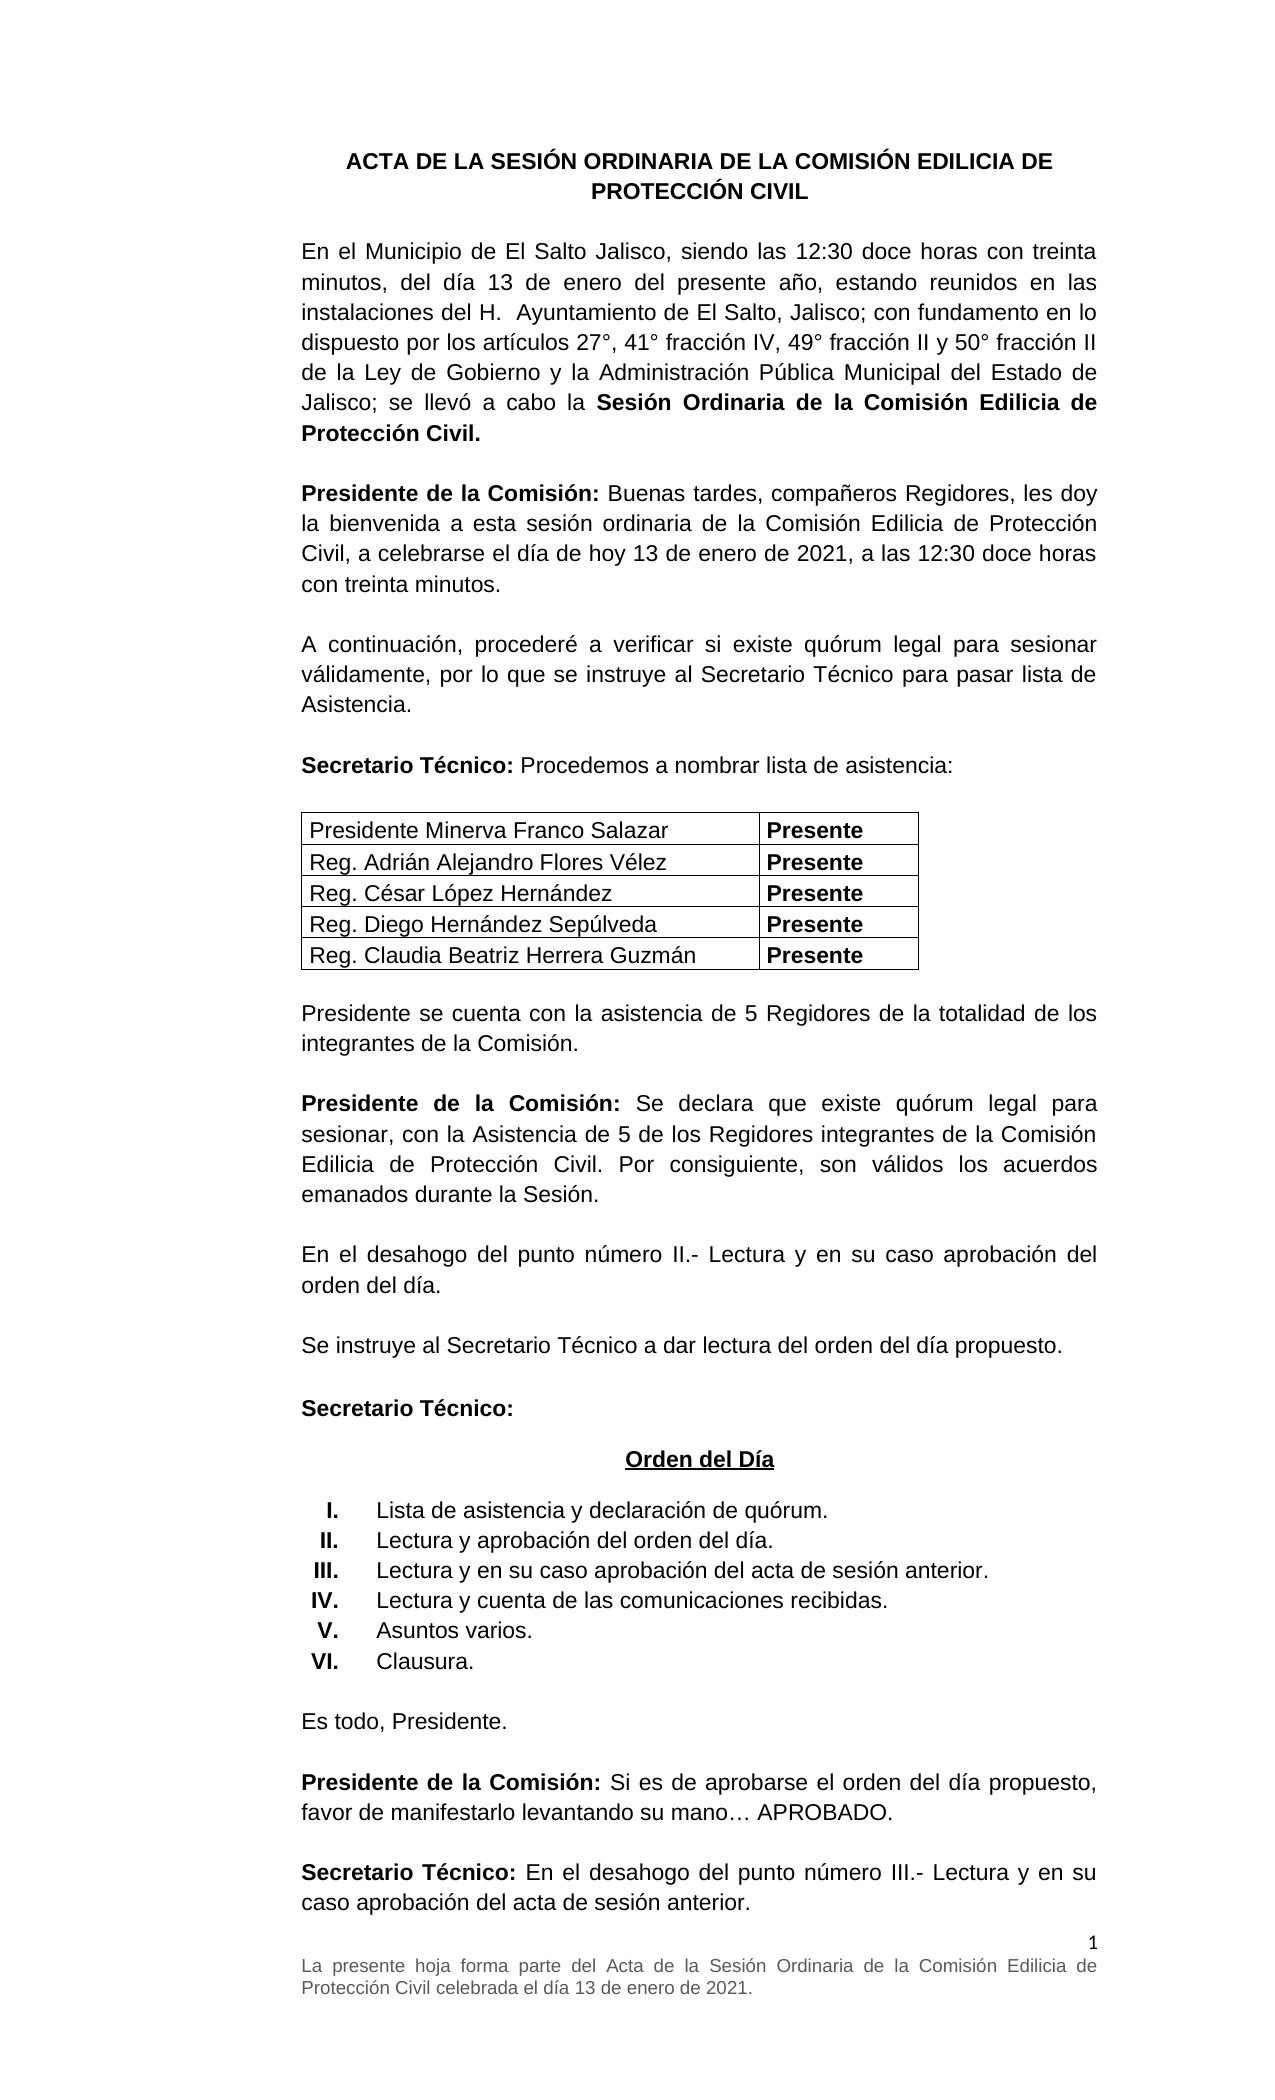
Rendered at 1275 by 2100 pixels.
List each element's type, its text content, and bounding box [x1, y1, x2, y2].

text Presidente de la Comisión: Se declara que existe quórum legal para sesionar, con la Asistencia de 5 de los Regidores integrantes de la Comisión Edilicia de Protección Civil. Por consiguiente, son válidos los acuerdos emanados durante la Sesión. [301, 1090, 1098, 1207]
list Lectura y aprobación del orden del día. [339, 1527, 1098, 1553]
text Orden del Día [301, 1446, 1098, 1472]
text Presidente se cuenta con la asistencia de 5 Regidores de la totalidad de los integrantes de la Comisión. [301, 1000, 1098, 1056]
table_cell Presente [760, 907, 918, 937]
table_cell Presente [760, 876, 918, 906]
table_cell Reg. Adrián Alejandro Flores Vélez [302, 845, 759, 875]
text Secretario Técnico: En el desahogo del punto número III.- Lectura y en su caso aprobación del acta de sesión anterior. [301, 1859, 1098, 1916]
list Lista de asistencia y declaración de quórum. [339, 1497, 1098, 1523]
text Presidente de la Comisión: Buenas tardes, compañeros Regidores, les doy la bienvenida a esta sesión ordinaria de la Comisión Edilicia de Protección Civil, a celebrarse el día de hoy 13 de enero de 2021, a las 12:30 doce horas con treinta minutos. [301, 480, 1098, 597]
text En el desahogo del punto número II.- Lectura y en su caso aprobación del orden del día. [301, 1241, 1098, 1298]
text Secretario Técnico: [301, 1394, 1098, 1421]
table_header Presidente Minerva Franco Salazar [302, 813, 759, 843]
text Presidente de la Comisión: Si es de aprobarse el orden del día propuesto, favor de manifestarlo levantando su mano… APROBADO. [301, 1768, 1098, 1825]
table_cell Reg. Diego Hernández Sepúlveda [302, 907, 759, 937]
text ACTA DE LA SESIÓN ORDINARIA DE LA COMISIÓN EDILICIA DE PROTECCIÓN CIVIL [301, 148, 1098, 204]
text En el Municipio de El Salto Jalisco, siendo las 12:30 doce horas con treinta minutos, del día 13 de enero del presente año, estando reunidos en las instalaciones del H. Ayuntamiento de El Salto, Jalisco; con fundamento en lo dispuesto por los artículos 27°, 41° fracción IV, 49° fracción II y 50° fracción II de la Ley de Gobierno y la Administración Pública Municipal del Estado de Jalisco; se llevó a cabo la Sesión Ordinaria de la Comisión Edilicia de Protección Civil. [301, 238, 1098, 446]
table_cell Presente [760, 938, 918, 968]
list Clausura. [339, 1648, 1098, 1674]
list Asuntos varios. [339, 1617, 1098, 1644]
table_cell Reg. César López Hernández [302, 876, 759, 906]
text Se instruye al Secretario Técnico a dar lectura del orden del día propuesto. [301, 1332, 1098, 1358]
list Lectura y en su caso aprobación del acta de sesión anterior. [339, 1557, 1098, 1583]
list Lectura y cuenta de las comunicaciones recibidas. [339, 1587, 1098, 1613]
table_header Presente [760, 813, 918, 843]
text Es todo, Presidente. [301, 1708, 1098, 1734]
table_cell Presente [760, 845, 918, 875]
table_cell Reg. Claudia Beatriz Herrera Guzmán [302, 938, 759, 968]
text Secretario Técnico: Procedemos a nombrar lista de asistencia: [301, 752, 1098, 778]
text A continuación, procederé a verificar si existe quórum legal para sesionar válidamente, por lo que se instruye al Secretario Técnico para pasar lista de Asistencia. [301, 631, 1098, 718]
